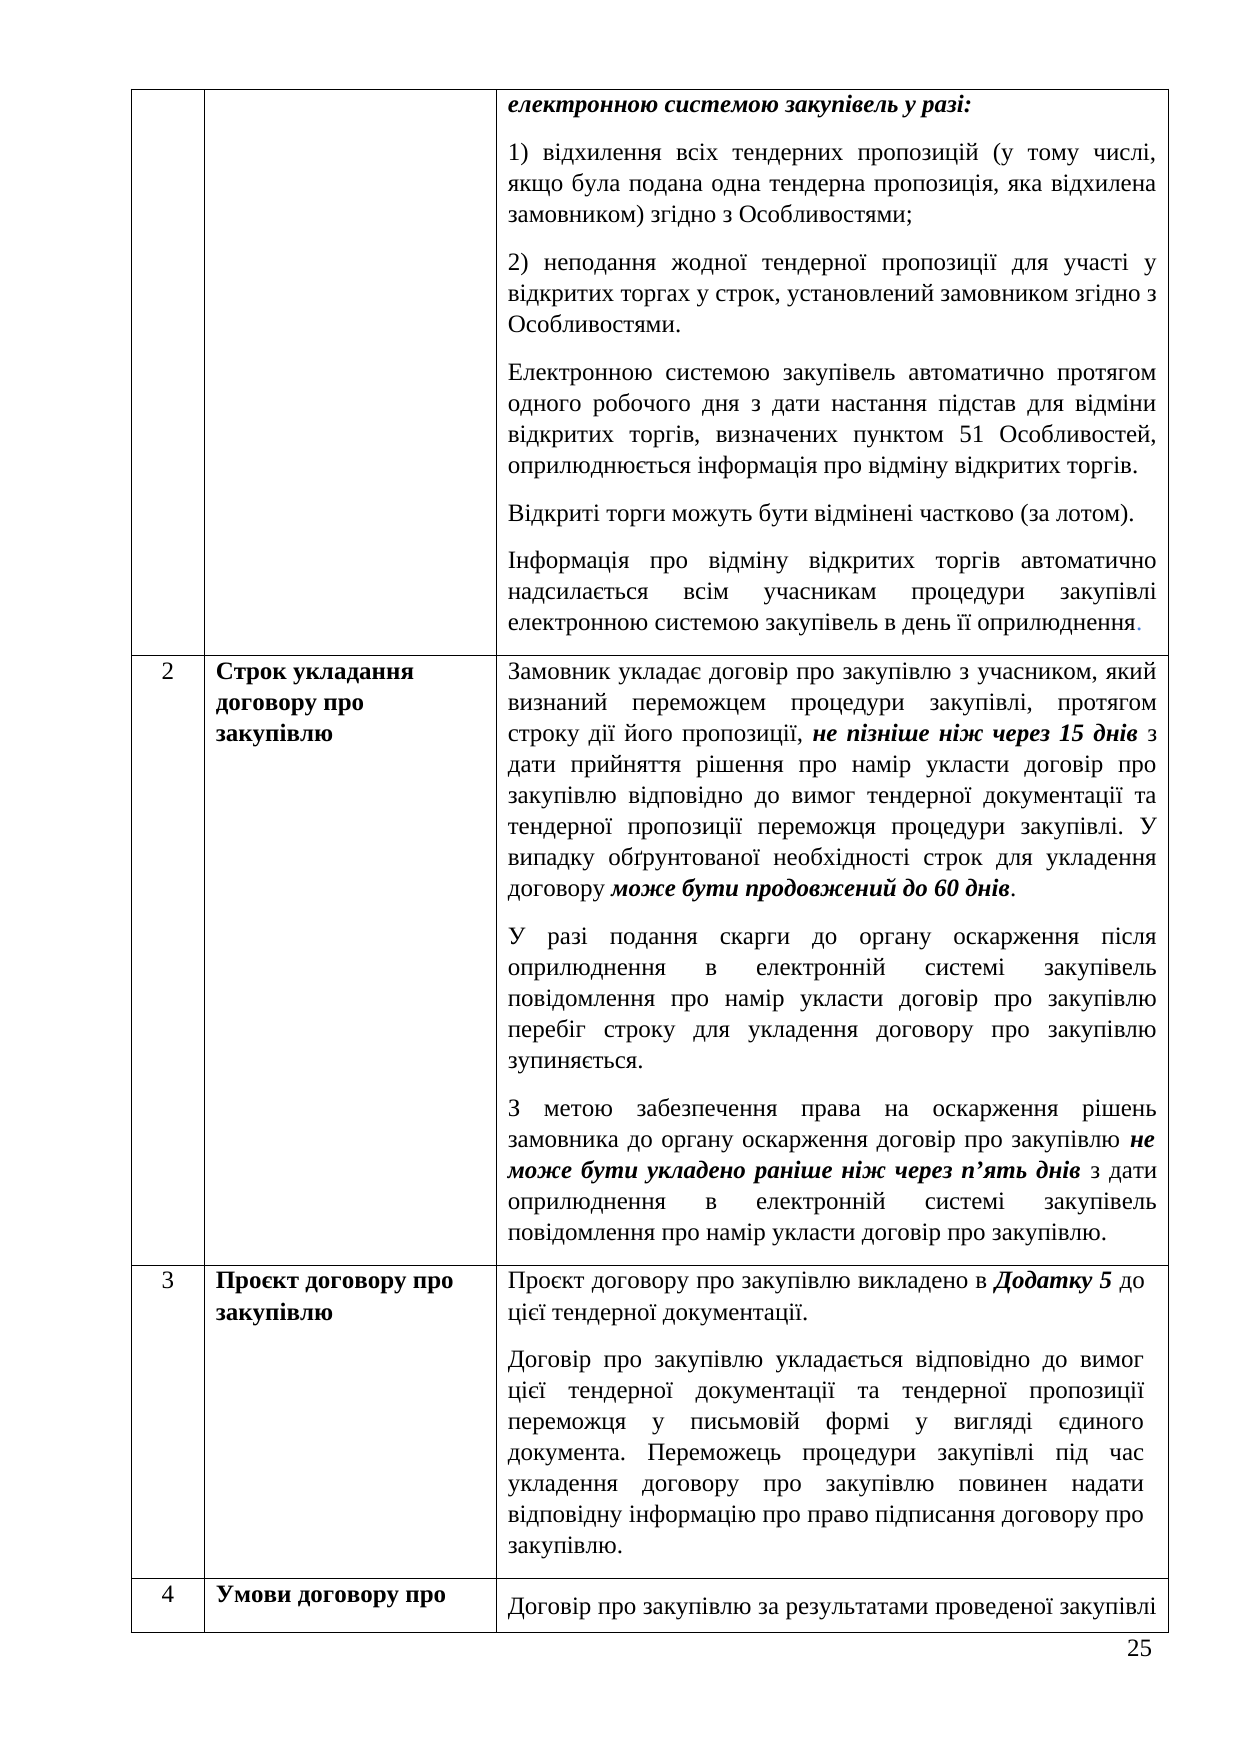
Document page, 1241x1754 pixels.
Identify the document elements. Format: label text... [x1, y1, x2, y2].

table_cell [205, 90, 496, 655]
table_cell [497, 90, 1168, 655]
table_cell Замовник укладає договір про закупівлю з учасником, який визнаний переможцем процедури закупівлі, протягом строку дії його пропозиції, не пізніше ніж через 15 днів з дати прийняття рішення про намір укласти договір про закупівлю відповідно до вимог тендерної документації та тендерної пропозиції переможця процедури закупівлі. У випадку обґрунтованої необхідності строк для укладення договору може бути продовжений до 60 днів. У разі подання скарги до органу оскарження після оприлюднення в електронній системі закупівель повідомлення про намір укласти договір про закупівлю перебіг строку для укладення договору про закупівлю зупиняється. З метою забезпечення права на оскарження рішень замовника до органу оскарження договір про закупівлю не може бути укладено раніше ніж через п’ять днів з дати оприлюднення в електронній системі закупівель повідомлення про намір укласти договір про закупівлю. [497, 656, 1168, 1264]
table_cell 4 [132, 1579, 204, 1632]
table_cell Проєкт договору про закупівлю [205, 1266, 496, 1578]
table_cell 1 [132, 90, 204, 655]
table_cell Строк укладання договору про закупівлю [205, 656, 496, 1264]
table_cell Проєкт договору про закупівлю викладено в Додатку 5 до цієї тендерної документації. Договір про закупівлю укладається відповідно до вимог цієї тендерної документації та тендерної пропозиції переможця у письмовій формі у вигляді єдиного документа. Переможець процедури закупівлі під час укладення договору про закупівлю повинен надати відповідну інформацію про право підписання договору про закупівлю. [497, 1266, 1168, 1578]
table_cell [497, 1579, 1168, 1632]
table_cell 2 [132, 656, 204, 1264]
table_cell 3 [132, 1266, 204, 1578]
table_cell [205, 1579, 496, 1632]
